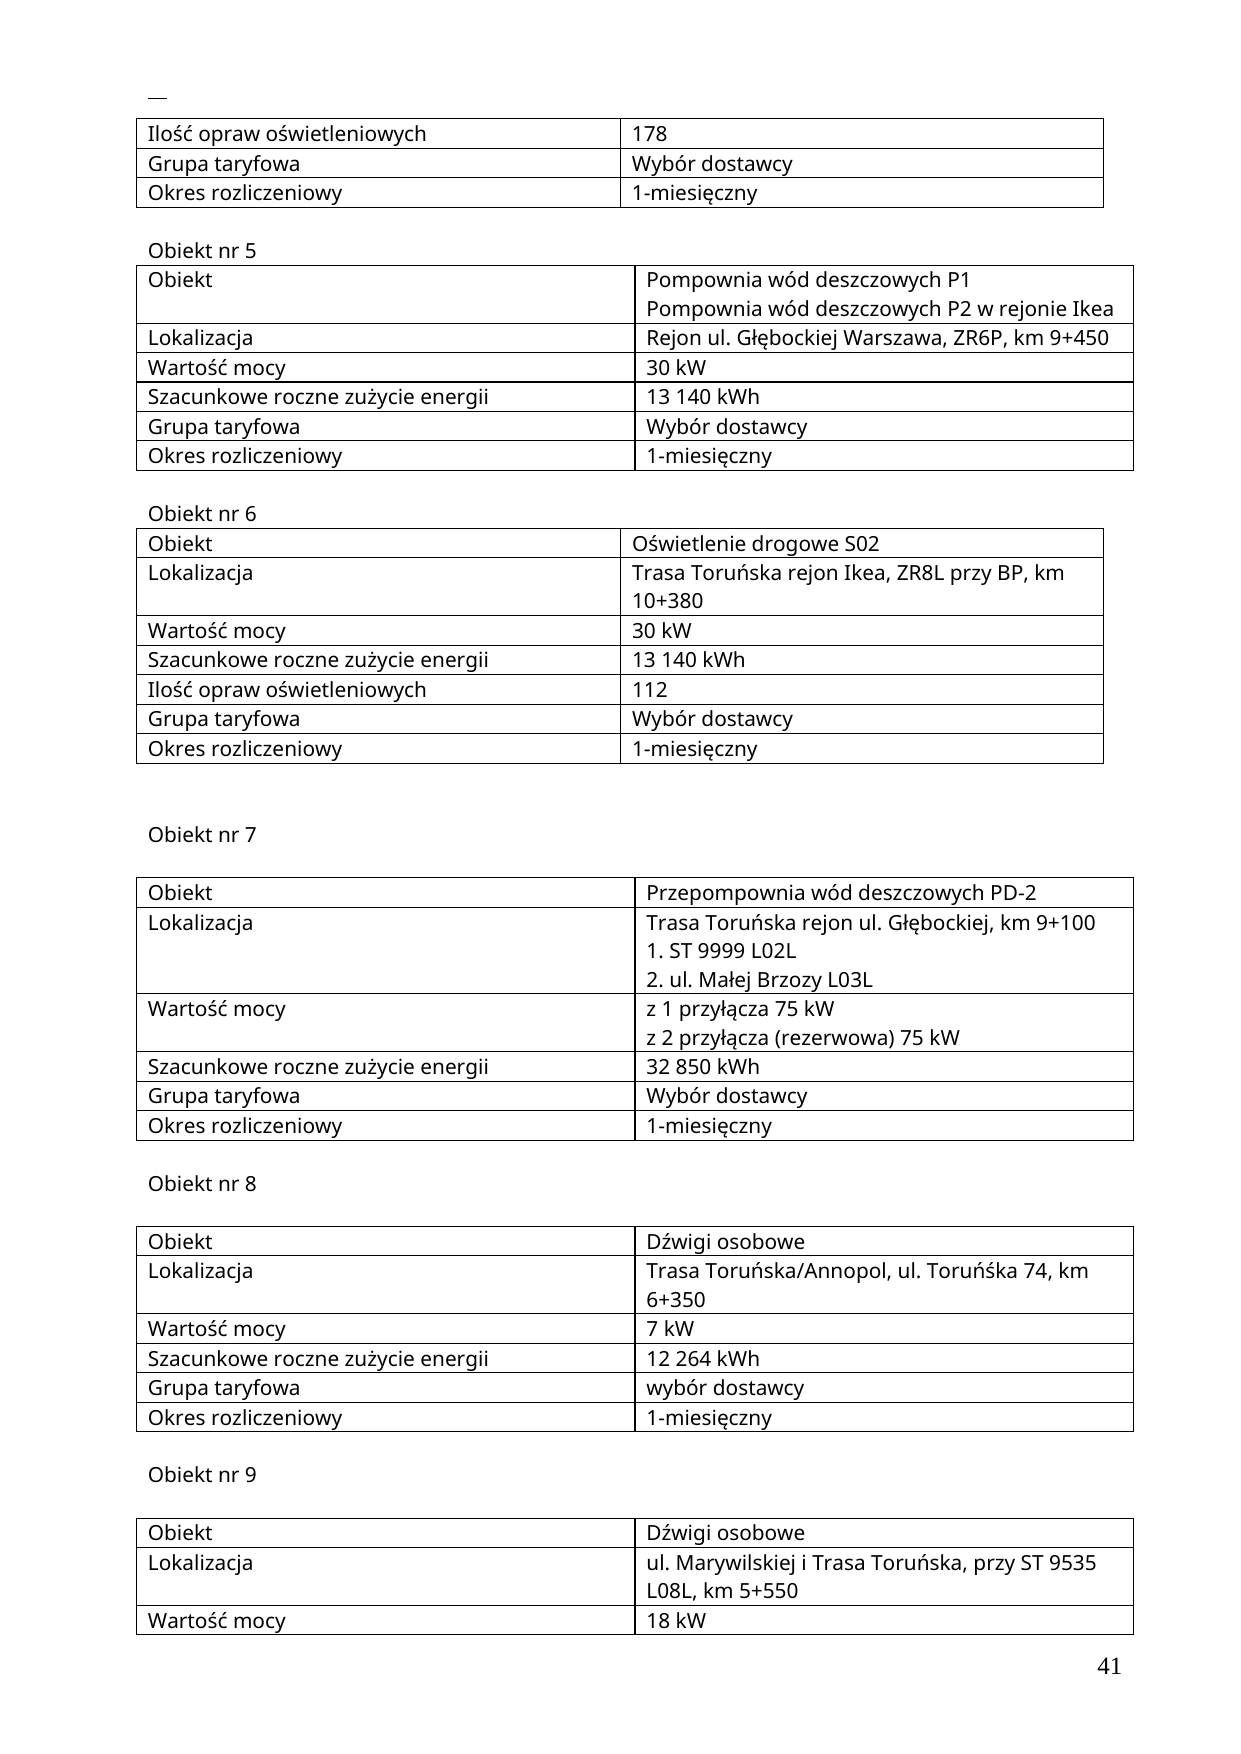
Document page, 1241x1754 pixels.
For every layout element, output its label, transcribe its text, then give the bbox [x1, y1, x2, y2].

table_cell z 1 przyłącza 75 kW z 2 przyłącza (rezerwowa) 75 kW [636, 994, 1133, 1051]
table_header Obiekt [137, 1519, 634, 1547]
table_cell Wybór dostawcy [636, 412, 1133, 440]
table_cell Grupa taryfowa [137, 149, 620, 177]
text Obiekt nr 9 [148, 1461, 1122, 1489]
table_cell Wybór dostawcy [621, 149, 1103, 177]
table_header Obiekt [137, 1227, 634, 1255]
table_cell 13 140 kWh [621, 646, 1103, 674]
table_header Pompownia wód deszczowych P1 Pompownia wód deszczowych P2 w rejonie Ikea [636, 266, 1133, 322]
table_cell Szacunkowe roczne zużycie energii [137, 383, 634, 411]
table_cell Lokalizacja [137, 324, 634, 352]
table_cell Lokalizacja [137, 558, 620, 615]
table_cell 1-miesięczny [621, 178, 1103, 207]
table_cell Trasa Toruńska rejon Ikea, ZR8L przy BP, km 10+380 [621, 558, 1103, 615]
table_header Dźwigi osobowe [636, 1519, 1133, 1547]
table_cell Lokalizacja [137, 1548, 634, 1605]
table_cell Rejon ul. Głębockiej Warszawa, ZR6P, km 9+450 [636, 324, 1133, 352]
table_cell Okres rozliczeniowy [137, 734, 620, 762]
text Obiekt nr 6 [148, 499, 1122, 528]
table_cell Wartość mocy [137, 353, 634, 381]
table_header Obiekt [137, 529, 620, 557]
table_cell Wartość mocy [137, 994, 634, 1051]
table_cell 1-miesięczny [636, 441, 1133, 470]
table_cell Trasa Toruńska/Annopol, ul. Toruńśka 6+350 [636, 1256, 1133, 1313]
table_cell 112 [621, 675, 1103, 703]
table_cell Szacunkowe roczne zużycie energii [137, 1052, 634, 1081]
table_cell 32 850 kWh [636, 1052, 1133, 1081]
table_cell Wybór dostawcy [636, 1082, 1133, 1110]
table_cell 13 140 kWh [636, 383, 1133, 411]
table_cell 30 kW [621, 616, 1103, 644]
table_cell Okres rozliczeniowy [137, 441, 634, 470]
table_cell Okres rozliczeniowy [137, 1111, 634, 1139]
table_cell Okres rozliczeniowy [137, 1403, 634, 1431]
table_cell Szacunkowe roczne zużycie energii [137, 646, 620, 674]
table_cell 1-miesięczny [636, 1111, 1133, 1139]
table_cell Grupa taryfowa [137, 412, 634, 440]
table_cell wybór dostawcy [636, 1373, 1133, 1402]
table_cell Szacunkowe roczne zużycie energii [137, 1344, 634, 1372]
table_header Dźwigi osobowe [636, 1227, 1133, 1255]
table_cell 30 kW [636, 353, 1133, 381]
table_cell Wartość mocy [137, 616, 620, 644]
table_cell 1-miesięczny [636, 1403, 1133, 1431]
table_header Oświetlenie drogowe S02 [621, 529, 1103, 557]
table_cell Wybór dostawcy [621, 705, 1103, 733]
table_cell Okres rozliczeniowy [137, 178, 620, 207]
table_cell ul. Marywilskiej i Trasa Toruńska, przy ST 9535 L08L, km 5+550 [636, 1548, 1133, 1605]
text Obiekt nr 5 [148, 236, 1122, 264]
table_cell Grupa taryfowa [137, 1082, 634, 1110]
text Obiekt nr 7 [148, 820, 1122, 849]
table_header Przepompownia wód deszczowych PD-2 [636, 878, 1133, 907]
table_cell Ilość opraw oświetleniowych [137, 119, 620, 148]
table_cell Ilość opraw oświetleniowych [137, 675, 620, 703]
table_cell Grupa taryfowa [137, 705, 620, 733]
table_cell Wartość mocy [137, 1314, 634, 1343]
text Obiekt nr 8 [148, 1169, 1122, 1197]
table_cell Trasa Toruńska rejon ul. Głębockiej, km 9+100 9999 L02L 2. ul. Małej Brzozy L03L [636, 908, 1133, 993]
table_cell 18 kW [636, 1606, 1133, 1634]
table_header Obiekt [137, 266, 634, 322]
table_cell 178 [621, 119, 1103, 148]
table_cell Grupa taryfowa [137, 1373, 634, 1402]
table_cell 1-miesięczny [621, 734, 1103, 762]
table_cell Lokalizacja [137, 908, 634, 993]
table_cell 12 264 kWh [636, 1344, 1133, 1372]
table_cell 7 kW [636, 1314, 1133, 1343]
table_cell Lokalizacja [137, 1256, 634, 1313]
table_cell Wartość mocy [137, 1606, 634, 1634]
table_header Obiekt [137, 878, 634, 907]
